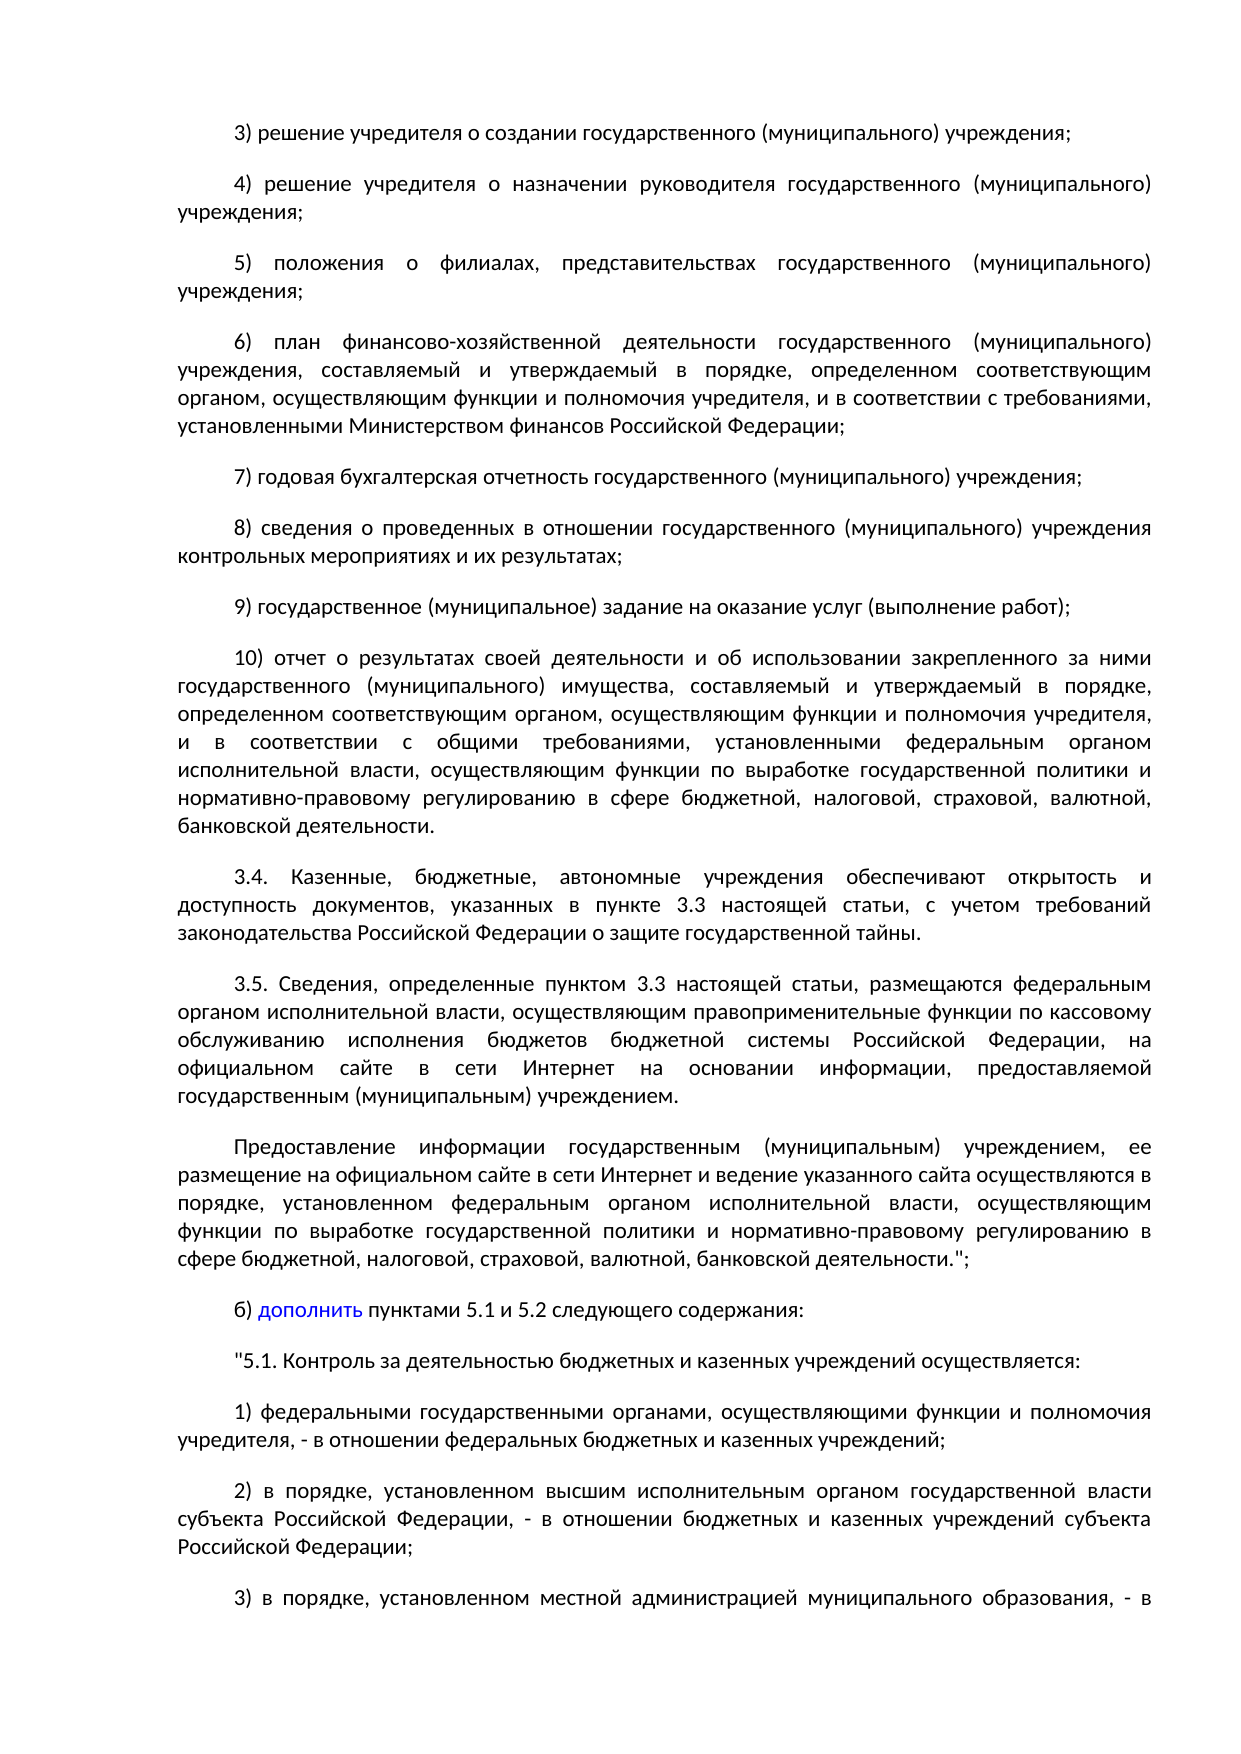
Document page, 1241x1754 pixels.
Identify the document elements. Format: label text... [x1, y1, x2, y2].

text б) дополнить пунктами 5.1 и 5.2 следующего содержания: [177, 1295, 1152, 1323]
text 3) решение учредителя о создании государственного (муниципального) учреждения; [177, 118, 1152, 146]
text 10) отчет о результатах своей деятельности и об использовании закрепленного за ними государственного (муниципального) имущества, составляемый и утверждаемый в порядке, определенном соответствующим органом, осуществляющим функции и полномочия учредителя, и в соответствии с общими требованиями, установленными федеральным органом исполнительной власти, осуществляющим функции по выработке государственной политики и нормативно-правовому регулированию в сфере бюджетной, налоговой, страховой, валютной, банковской деятельности. [177, 643, 1152, 839]
text 9) государственное (муниципальное) задание на оказание услуг (выполнение работ); [177, 592, 1152, 620]
text 8) сведения о проведенных в отношении государственного (муниципального) учреждения контрольных мероприятиях и их результатах; [177, 513, 1152, 569]
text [177, 1583, 1152, 1611]
text 5) положения о филиалах, представительствах государственного (муниципального) учреждения; [177, 248, 1152, 304]
text 1) федеральными государственными органами, осуществляющими функции и полномочия учредителя, - в отношении федеральных бюджетных и казенных учреждений; [177, 1397, 1152, 1453]
text 3.4. Казенные, бюджетные, автономные учреждения обеспечивают открытость и доступность документов, указанных в пункте 3.3 настоящей статьи, с учетом требований законодательства Российской Федерации о защите государственной тайны. [177, 862, 1152, 946]
text 3.5. Сведения, определенные пунктом 3.3 настоящей статьи, размещаются федеральным органом исполнительной власти, осуществляющим правоприменительные функции по кассовому обслуживанию исполнения бюджетов бюджетной системы Российской Федерации, на официальном сайте в сети Интернет на основании информации, предоставляемой государственным (муниципальным) учреждением. [177, 969, 1152, 1109]
text 4) решение учредителя о назначении руководителя государственного (муниципального) учреждения; [177, 169, 1152, 225]
text 2) в порядке, установленном высшим исполнительным органом государственной власти субъекта Российской Федерации, - в отношении бюджетных и казенных учреждений субъекта Российской Федерации; [177, 1476, 1152, 1560]
text "5.1. Контроль за деятельностью бюджетных и казенных учреждений осуществляется: [177, 1346, 1152, 1374]
text Предоставление информации государственным (муниципальным) учреждением, ее размещение на официальном сайте в сети Интернет и ведение указанного сайта осуществляются в порядке, установленном федеральным органом исполнительной власти, осуществляющим функции по выработке государственной политики и нормативно-правовому регулированию в сфере бюджетной, налоговой, страховой, валютной, банковской деятельности."; [177, 1132, 1152, 1272]
text 6) план финансово-хозяйственной деятельности государственного (муниципального) учреждения, составляемый и утверждаемый в порядке, определенном соответствующим органом, осуществляющим функции и полномочия учредителя, и в соответствии с требованиями, установленными Министерством финансов Российской Федерации; [177, 327, 1152, 439]
text 7) годовая бухгалтерская отчетность государственного (муниципального) учреждения; [177, 462, 1152, 490]
